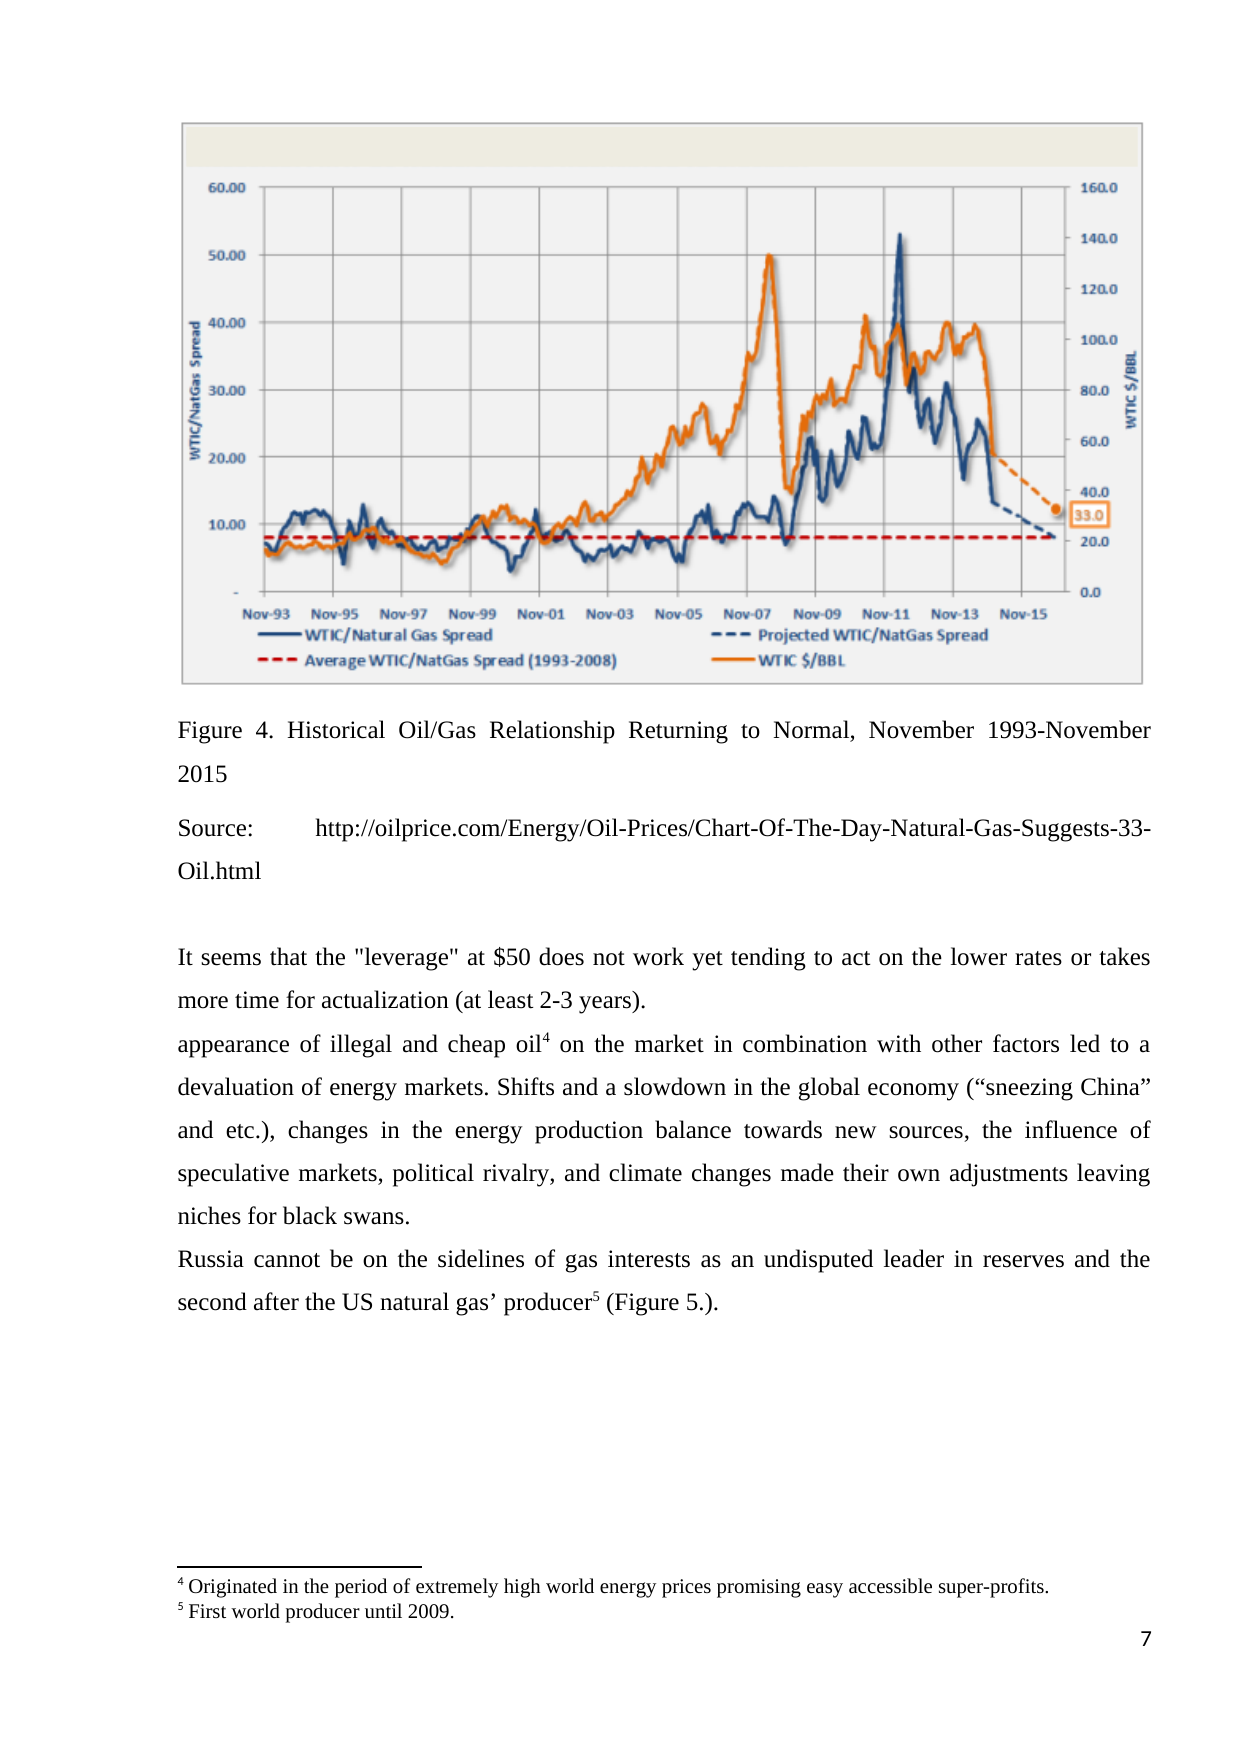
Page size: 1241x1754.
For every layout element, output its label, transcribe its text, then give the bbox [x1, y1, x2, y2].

text Russia cannot be on the sidelines of gas interests as an undisputed leader in reserves and the second after the US natural gas’ producer (Figure 5.). [177, 1244, 1152, 1316]
text appearance of illegal and cheap oil on the market in combination with other factors led to a devaluation of energy markets. Shifts and a slowdown in the global economy (“sneezing China” and etc.), changes in the energy production balance towards new sources, the influence of speculative markets, political rivalry, and climate changes made their own adjustments leaving niches for black swans. [177, 1029, 1152, 1230]
picture [177, 118, 1148, 688]
text It seems that the "leverage" at $50 does not work yet tending to act on the lower rates or takes more time for actualization (at least 2-3 years). [177, 942, 1152, 1014]
subtitle Source: http://oilprice.com/Energy/Oil-Prices/Chart-Of-The-Day-Natural-Gas-Suggests-33-Oil.html [177, 813, 1152, 885]
subtitle Figure 4. Historical Oil/Gas Relationship Returning to Normal, November 1993-November 2015 [177, 716, 1152, 787]
